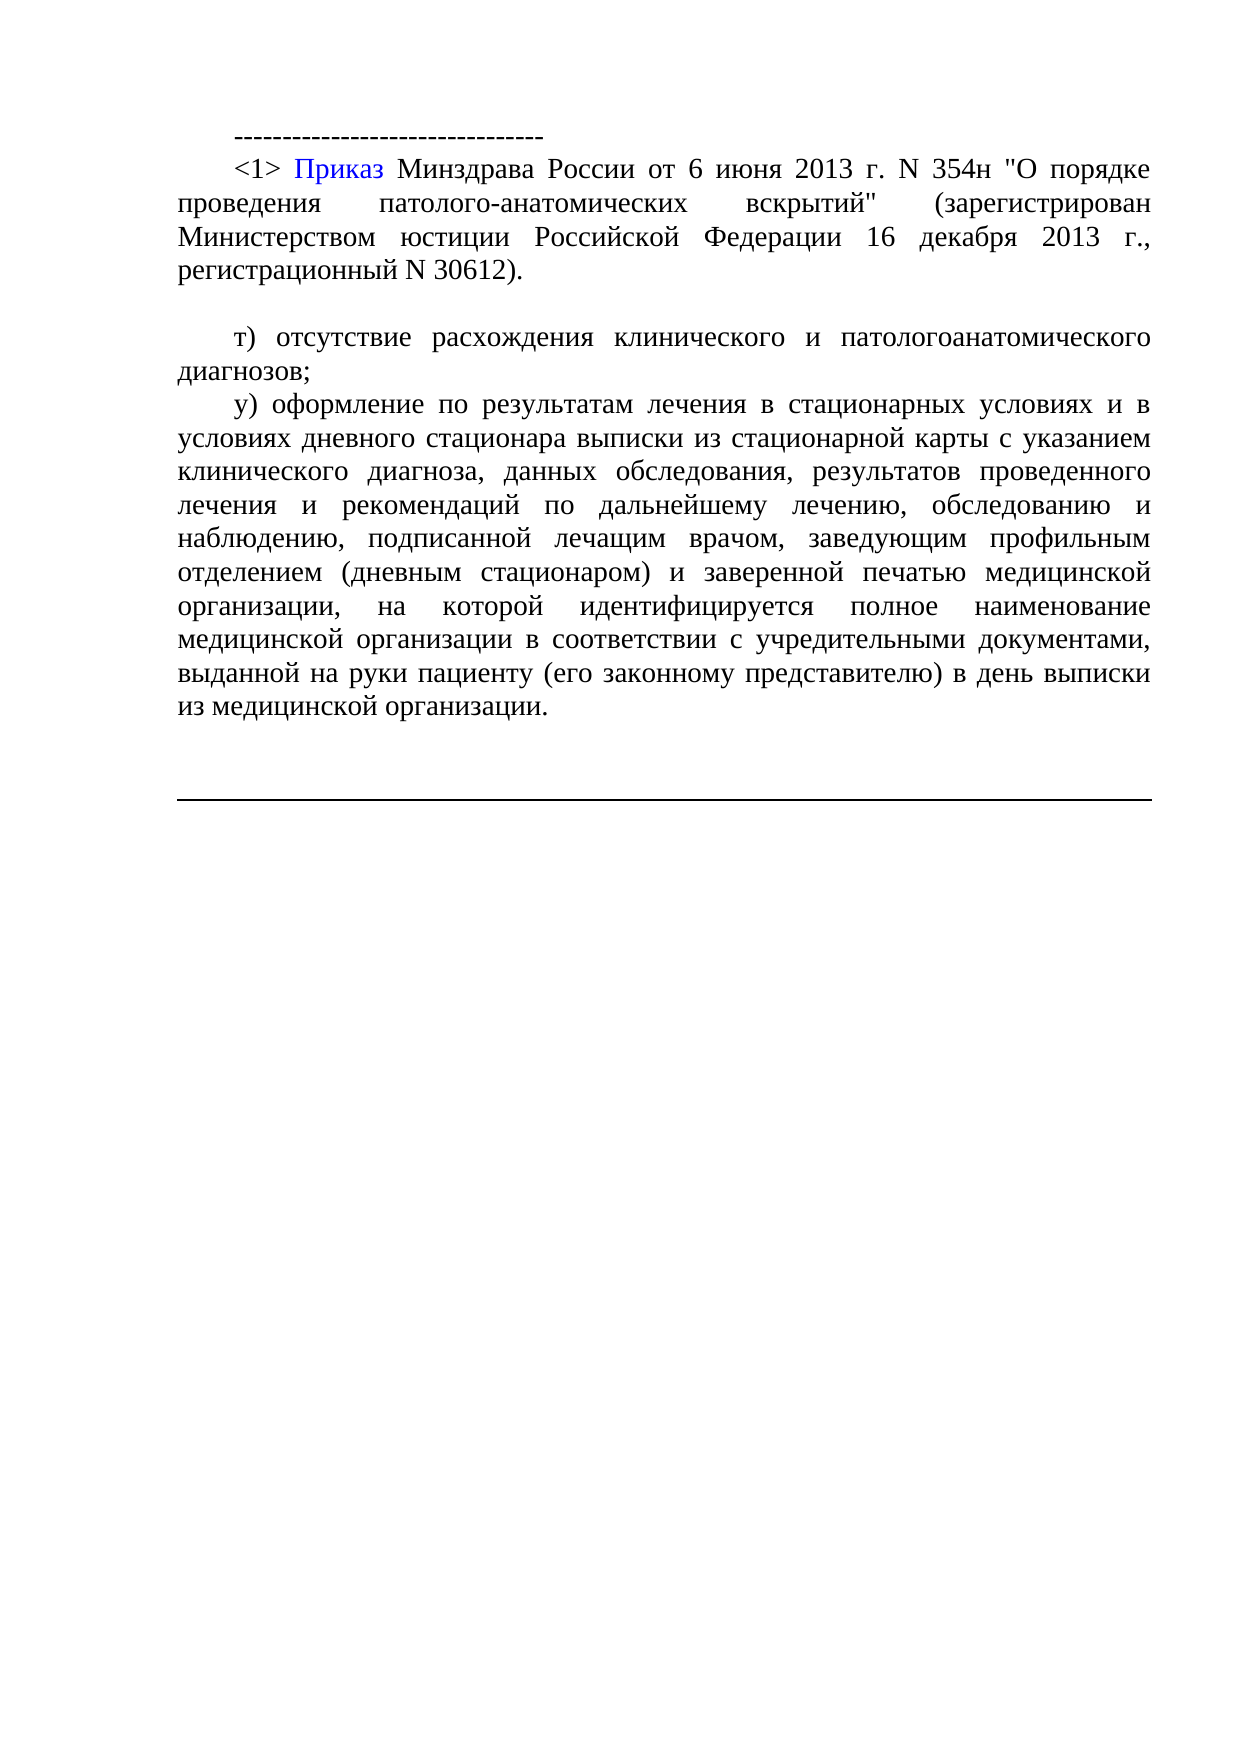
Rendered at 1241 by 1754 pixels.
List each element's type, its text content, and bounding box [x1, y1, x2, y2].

text <1> Приказ Минздрава России от 6 июня 2013 г. N 354н "О порядке проведения патолого-анатомических вскрытий" (зарегистрирован Министерством юстиции Российской Федерации 16 декабря 2013 г., регистрационный N 30612). [177, 152, 1152, 286]
text -------------------------------- [177, 118, 1152, 152]
text т) отсутствие расхождения клинического и патологоанатомического диагнозов; [177, 319, 1152, 386]
text у) оформление по результатам лечения в стационарных условиях и в условиях дневного стационара выписки из стационарной карты с указанием клинического диагноза, данных обследования, результатов проведенного лечения и рекомендаций по дальнейшему лечению, обследованию и наблюдению, подписанной лечащим врачом, заведующим профильным отделением (дневным стационаром) и заверенной печатью медицинской организации, на которой идентифицируется полное наименование медицинской организации в соответствии с учредительными документами, выданной на руки пациенту (его законному представителю) в день выписки из медицинской организации. [177, 386, 1152, 722]
